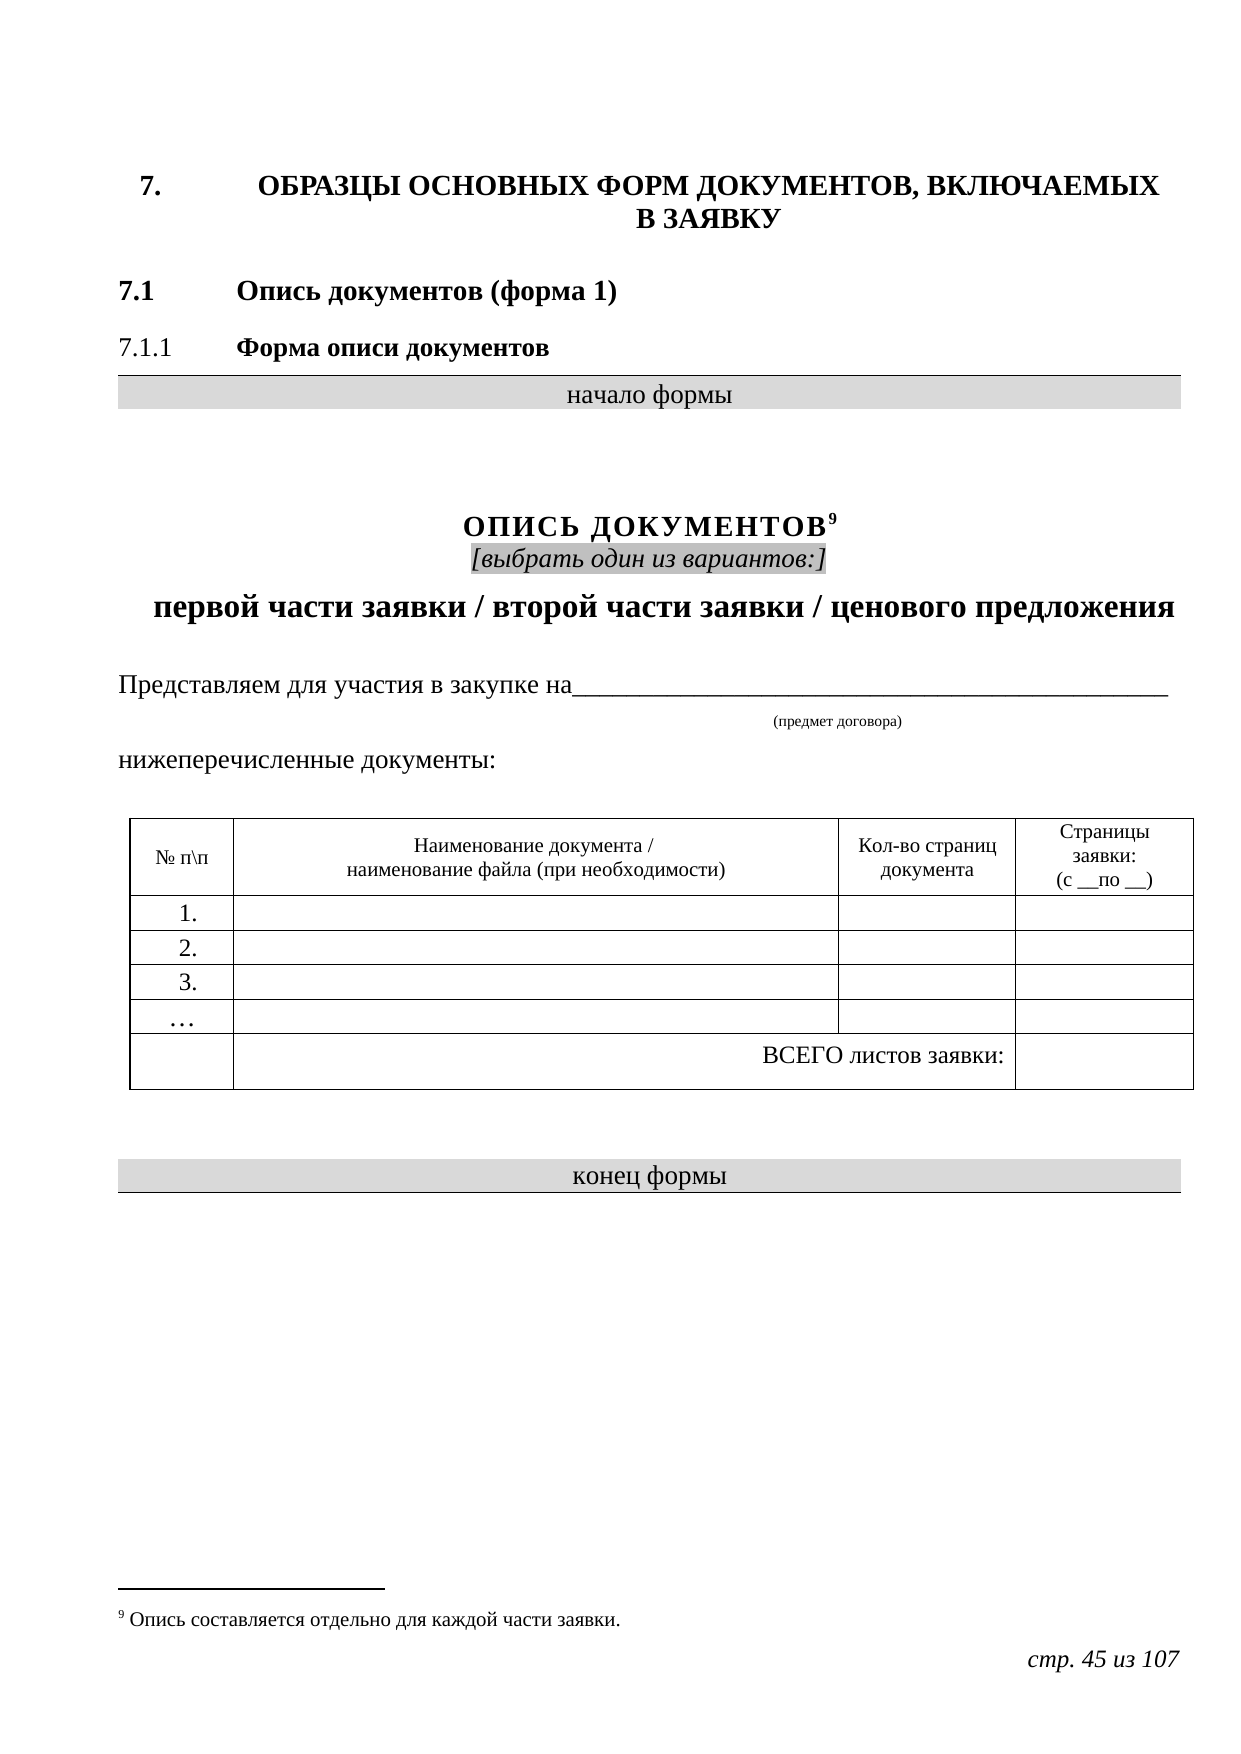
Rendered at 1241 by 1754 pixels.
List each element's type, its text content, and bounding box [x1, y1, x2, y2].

table_cell [839, 1000, 1015, 1033]
table_cell [234, 965, 838, 998]
table_cell ВСЕГО листов заявки: [234, 1034, 1015, 1089]
table_cell [1016, 896, 1193, 929]
table_header Наименование документа / наименование файла (при необходимости) [234, 819, 838, 895]
text ОПИСЬ ДОКУМЕНТОВ [118, 509, 1181, 542]
table_cell [1016, 1034, 1193, 1089]
table_header № п\п [131, 819, 233, 895]
table_header Кол-во страниц документа [839, 819, 1015, 895]
text (предмет договора) [118, 712, 1181, 743]
table_cell [234, 931, 838, 964]
text нижеперечисленные документы: [118, 743, 1181, 774]
text [выбрать один из вариантов:] [118, 542, 1181, 574]
subtitle Опись документов (форма 1) [118, 273, 1181, 306]
table_cell [234, 896, 838, 929]
text начало формы [118, 376, 1181, 409]
table_cell … [131, 1000, 233, 1033]
table_cell [1016, 931, 1193, 964]
table_cell [131, 931, 233, 964]
text конец формы [118, 1159, 1181, 1192]
table_cell [839, 896, 1015, 929]
list Форма описи документов [118, 331, 1181, 362]
table_header Страницы заявки: (с __по __) [1016, 819, 1193, 895]
table_cell [839, 965, 1015, 998]
table_cell [1016, 965, 1193, 998]
subtitle ОБРАЗЦЫ ОСНОВНЫХ ФОРМ ДОКУМЕНТОВ, ВКЛЮЧАЕМЫХ В ЗАЯВКУ [118, 168, 1181, 235]
list первой части заявки / второй части заявки / ценового предложения [148, 586, 1181, 624]
table_cell [131, 896, 233, 929]
table_cell [234, 1000, 838, 1033]
table_cell [839, 931, 1015, 964]
table_cell [131, 1034, 233, 1089]
table_cell [1016, 1000, 1193, 1033]
table_cell [131, 965, 233, 998]
text Представляем для участия в закупке на____________________________________________ [118, 668, 1181, 699]
